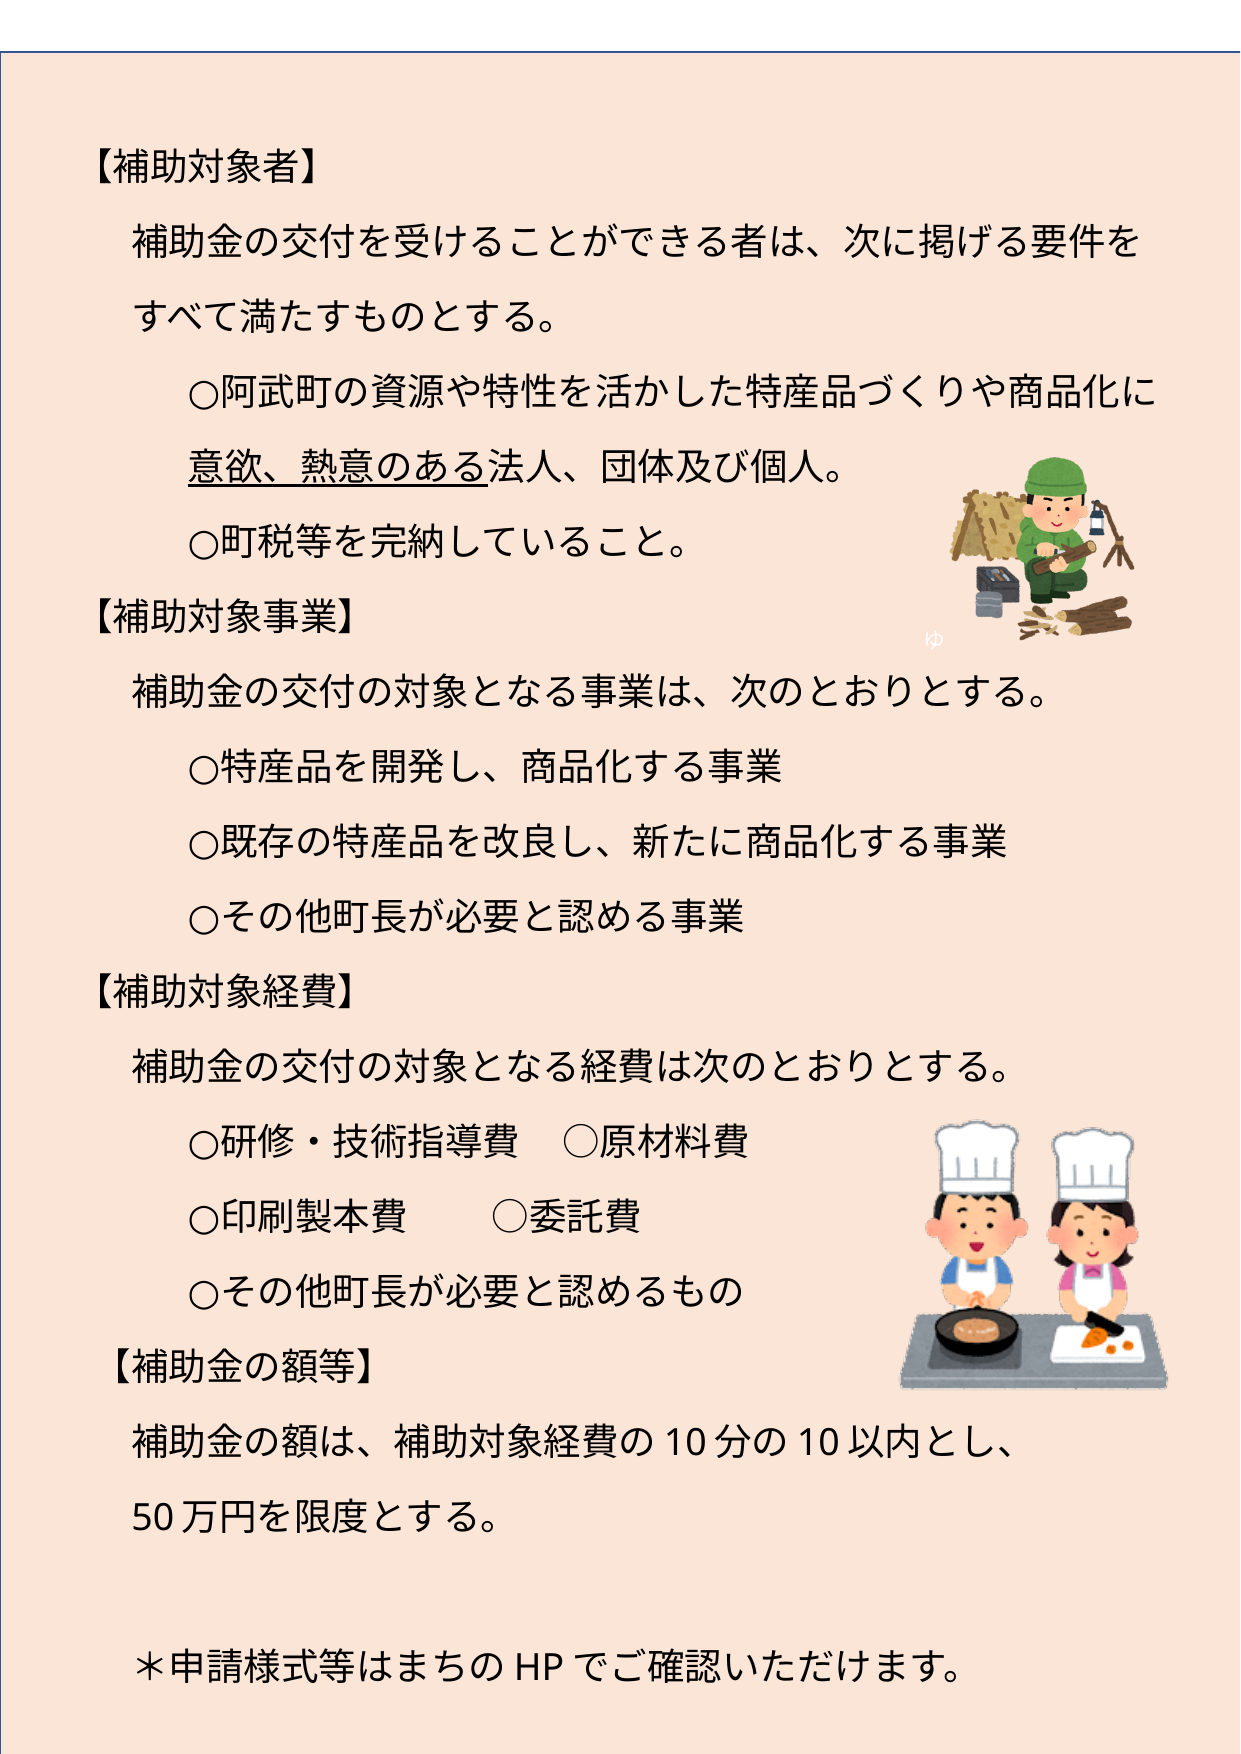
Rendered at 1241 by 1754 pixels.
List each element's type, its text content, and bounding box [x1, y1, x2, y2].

text 【補助金の額等】 [0, 1327, 1240, 1402]
text ○町税等を完納していること。 [0, 502, 1240, 577]
text ○既存の特産品を改良し、新たに商品化する事業 [0, 802, 1240, 877]
text 【補助対象者】 [0, 127, 1240, 202]
text すべて満たすものとする。 [0, 277, 1240, 352]
text 補助金の交付の対象となる経費は次のとおりとする。 [0, 1027, 1240, 1102]
text ○阿武町の資源や特性を活かした特産品づくりや商品化に [0, 352, 1240, 427]
text 【補助対象経費】 [0, 952, 1240, 1027]
text ＊申請様式等はまちのHPでご確認いただけます。 [0, 1627, 1240, 1702]
text ○その他町長が必要と認める事業 [0, 877, 1240, 952]
text ○印刷製本費 ○委託費 [0, 1177, 1240, 1252]
text ○研修・技術指導費 ○原材料費 [0, 1102, 1240, 1177]
text 補助金の交付の対象となる事業は、次のとおりとする。 [0, 652, 1240, 727]
text ○特産品を開発し、商品化する事業 [0, 727, 1240, 802]
text ○その他町長が必要と認めるもの [0, 1252, 1240, 1327]
text 補助金の額は、補助対象経費の10分の10以内とし、 [0, 1402, 1240, 1477]
text 補助金の交付を受けることができる者は、次に掲げる要件を [0, 202, 1240, 277]
text 50万円を限度とする。 [0, 1477, 1240, 1552]
text 【補助対象事業】 [0, 577, 1240, 652]
text 意欲、熱意のある法人、団体及び個人。 [0, 427, 1240, 502]
